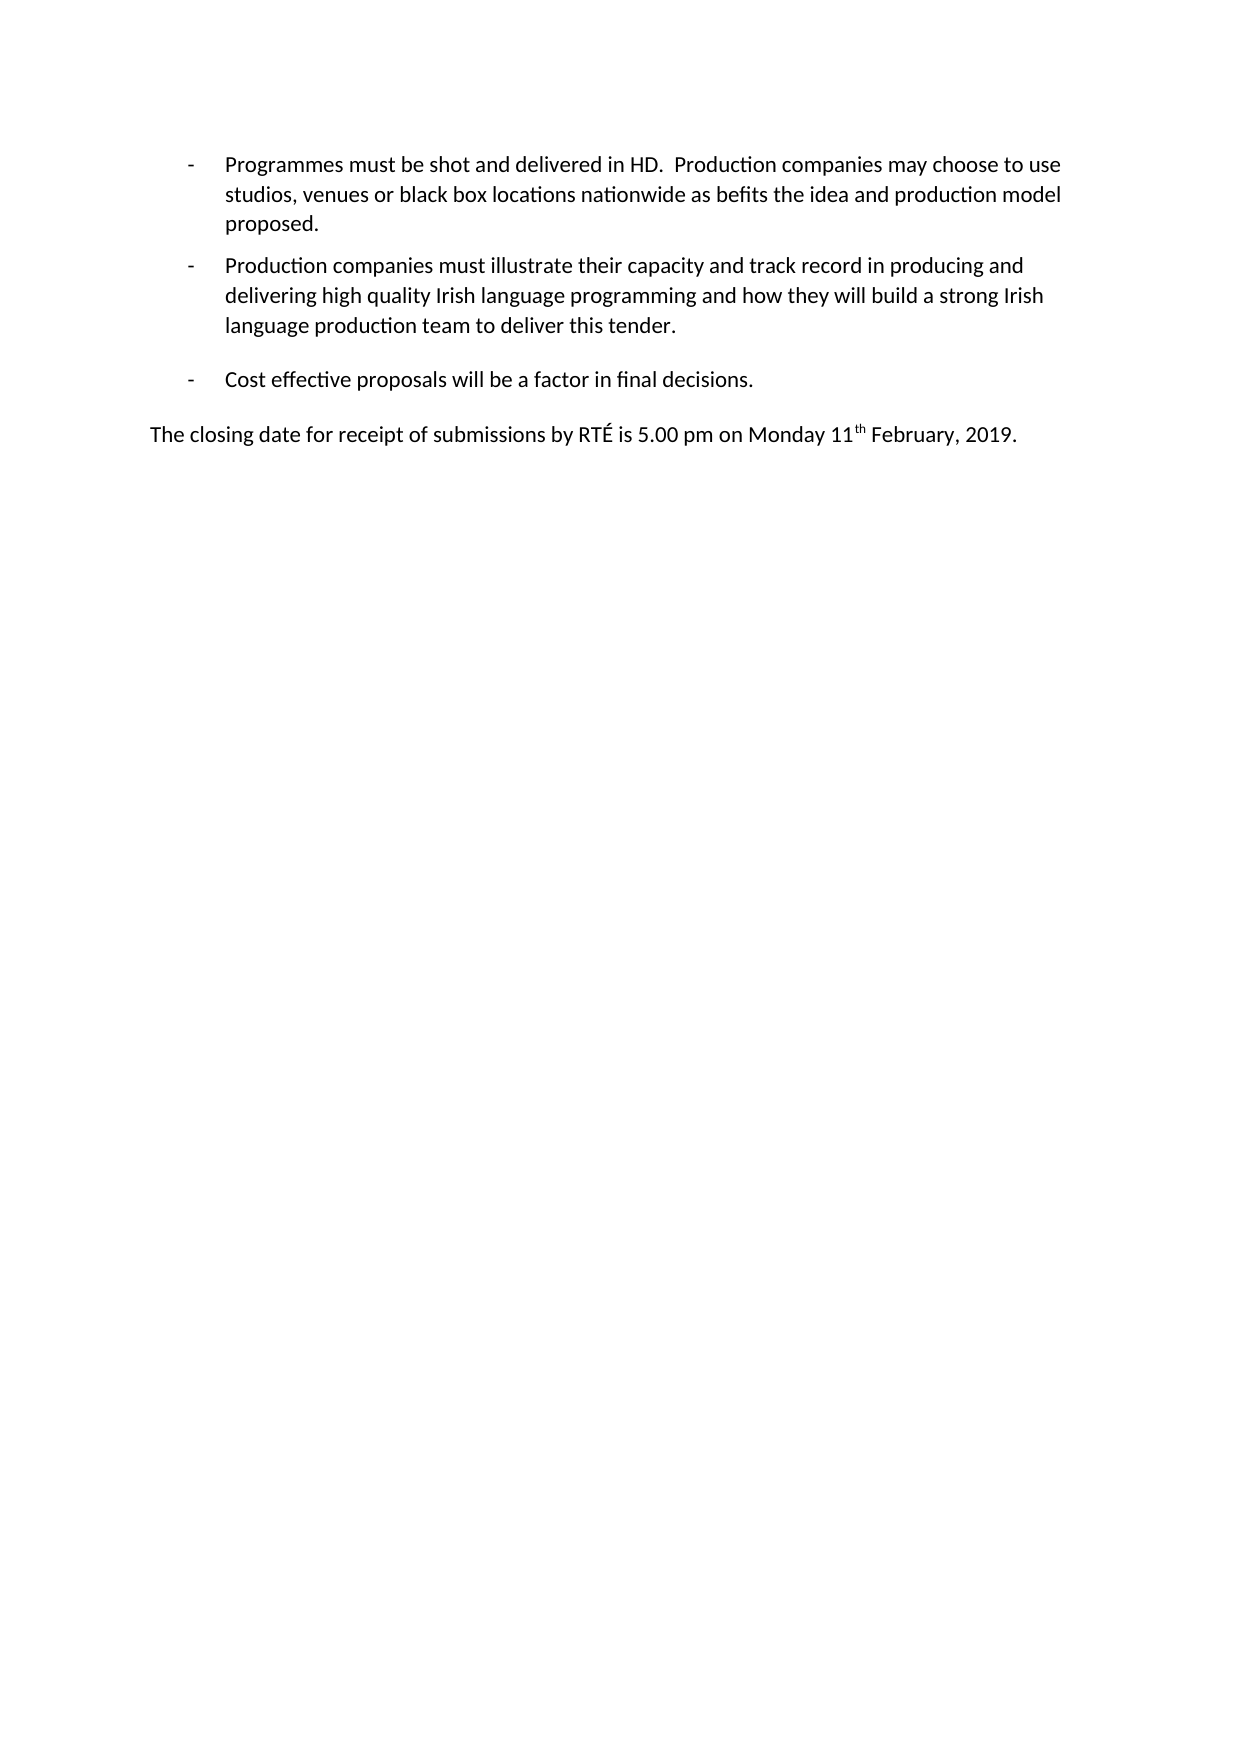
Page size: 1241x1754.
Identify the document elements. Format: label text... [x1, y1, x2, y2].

list Cost effective proposals will be a factor in final decisions. [187, 366, 1090, 394]
list Programmes must be shot and delivered in HD. Production companies may choose to use studios, venues or black box locations nationwide as befits the idea and production model proposed. [187, 150, 1090, 237]
text The closing date for receipt of submissions by RTÉ is 5.00 pm on Monday 11th February, 2019. [150, 420, 1090, 448]
list Production companies must illustrate their capacity and track record in producing and delivering high quality Irish language programming and how they will build a strong Irish language production team to deliver this tender. [187, 252, 1090, 339]
